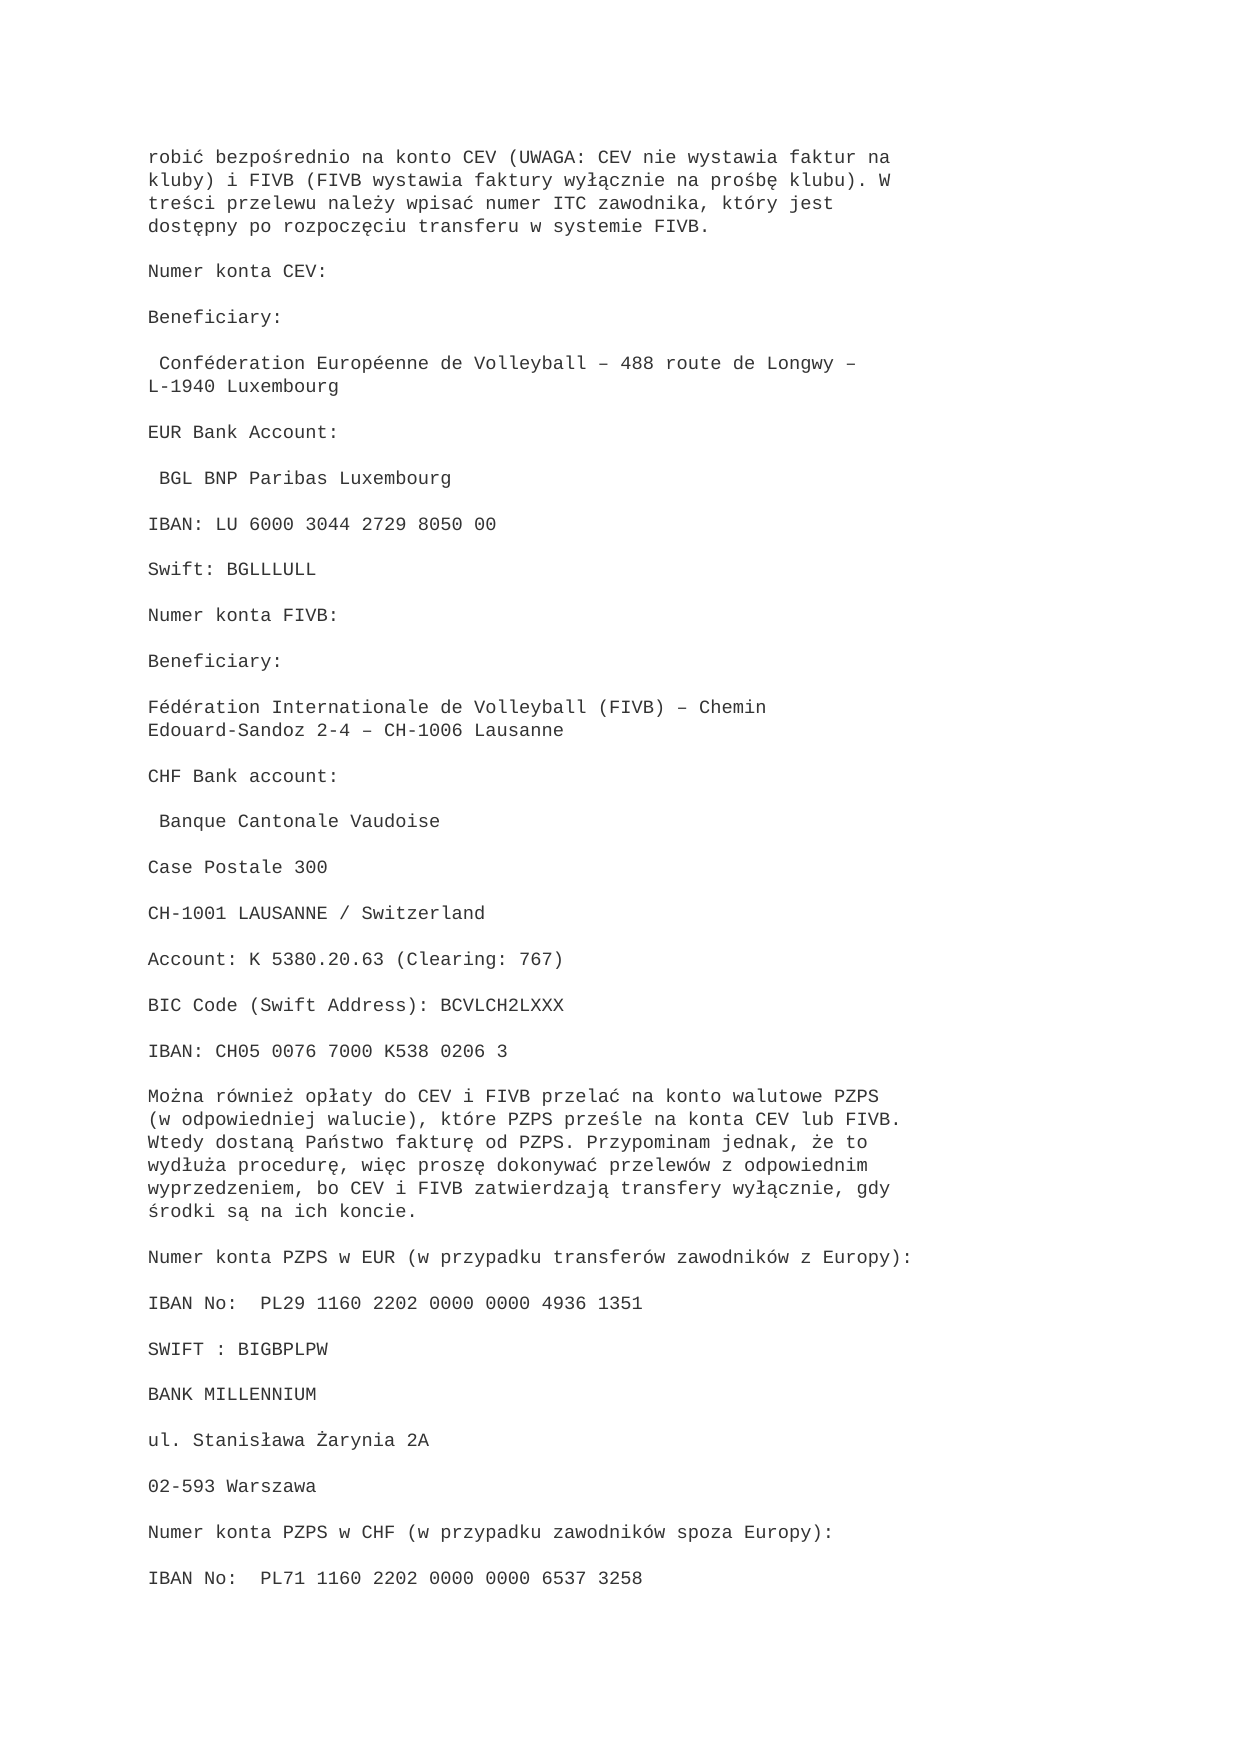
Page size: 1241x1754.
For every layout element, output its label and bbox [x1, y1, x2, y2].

text [148, 148, 1093, 1590]
